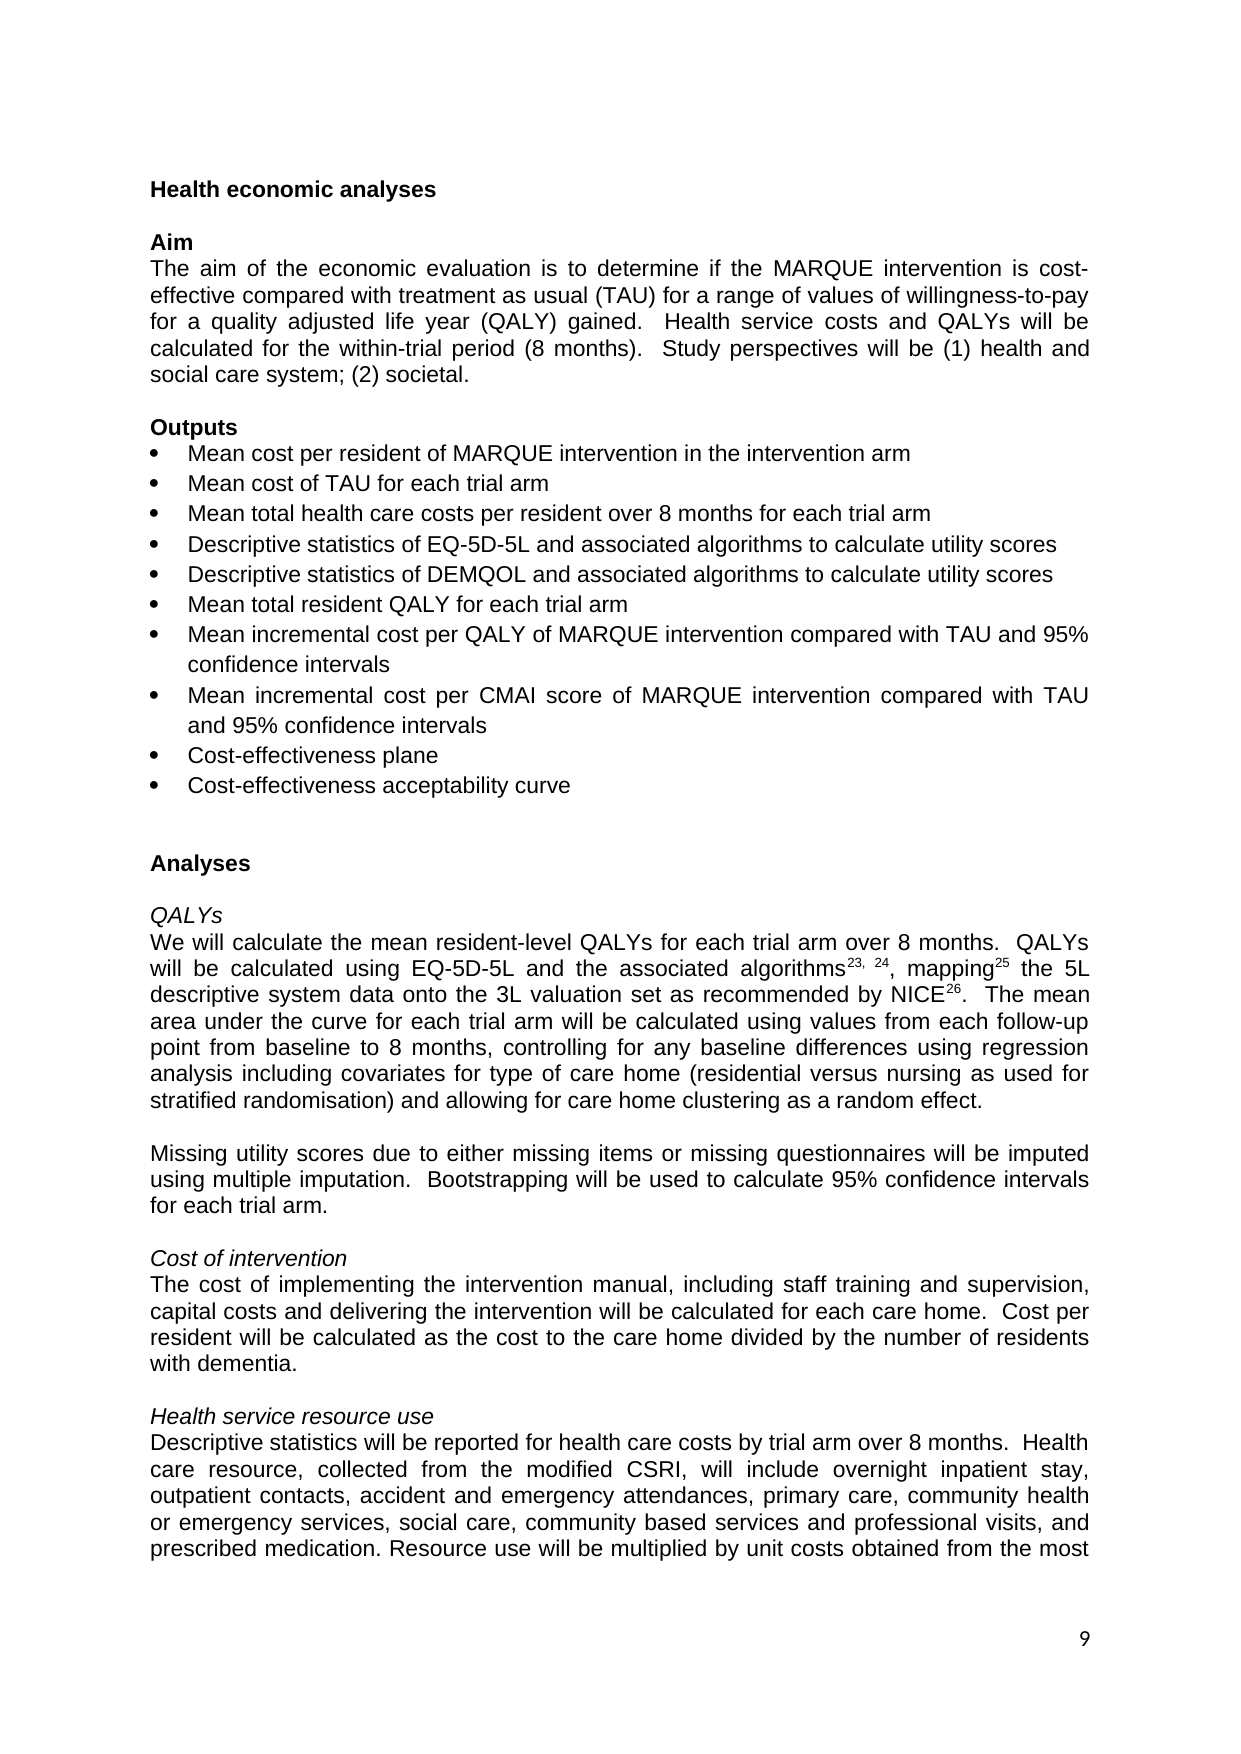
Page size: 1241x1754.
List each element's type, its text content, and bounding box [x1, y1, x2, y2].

list Mean incremental cost per CMAI score of MARQUE intervention compared with TAU and 95% confidence intervals [150, 682, 1090, 738]
text The aim of the economic evaluation is to determine if the MARQUE intervention is cost-effective compared with treatment as usual (TAU) for a range of values of willingness-to-pay for a quality adjusted life year (QALY) gained. Health service costs and QALYs will be calculated for the within-trial period (8 months). Study perspectives will be (1) health and social care system; (2) societal. [150, 255, 1090, 387]
text Health economic analyses [150, 176, 1090, 203]
text Missing utility scores due to either missing items or missing questionnaires will be imputed using multiple imputation. Bootstrapping will be used to calculate 95% confidence intervals for each trial arm. [150, 1139, 1090, 1218]
text Aim [150, 229, 1090, 255]
list Mean cost per resident of MARQUE intervention in the intervention arm [150, 440, 1090, 466]
list Mean total health care costs per resident over 8 months for each trial arm [150, 500, 1090, 527]
list Descriptive statistics of EQ-5D-5L and associated algorithms to calculate utility scores [150, 531, 1090, 557]
text Cost of intervention [150, 1245, 1090, 1271]
text Health service resource use [150, 1403, 1090, 1429]
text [150, 1429, 1090, 1561]
list Mean cost of TAU for each trial arm [150, 470, 1090, 496]
list Descriptive statistics of DEMQOL and associated algorithms to calculate utility scores [150, 561, 1090, 587]
text Outputs [150, 413, 1090, 440]
text QALYs [150, 902, 1090, 929]
list Cost-effectiveness plane [150, 742, 1090, 768]
text The cost of implementing the intervention manual, including staff training and supervision, capital costs and delivering the intervention will be calculated for each care home. Cost per resident will be calculated as the cost to the care home divided by the number of residents with dementia. [150, 1271, 1090, 1377]
list Cost-effectiveness acceptability curve [150, 772, 1090, 798]
text Analyses [150, 849, 1090, 876]
list Mean total resident QALY for each trial arm [150, 591, 1090, 617]
text We will calculate the mean resident-level QALYs for each trial arm over 8 months. QALYs will be calculated using EQ-5D-5L and the associated algorithms23, 24, mapping25 the 5L descriptive system data onto the 3L valuation set as recommended by NICE26. The mean area under the curve for each trial arm will be calculated using values from each follow-up point from baseline to 8 months, controlling for any baseline differences using regression analysis including covariates for type of care home (residential versus nursing as used for stratified randomisation) and allowing for care home clustering as a random effect. [150, 929, 1090, 1113]
list Mean incremental cost per QALY of MARQUE intervention compared with TAU and 95% confidence intervals [150, 621, 1090, 678]
